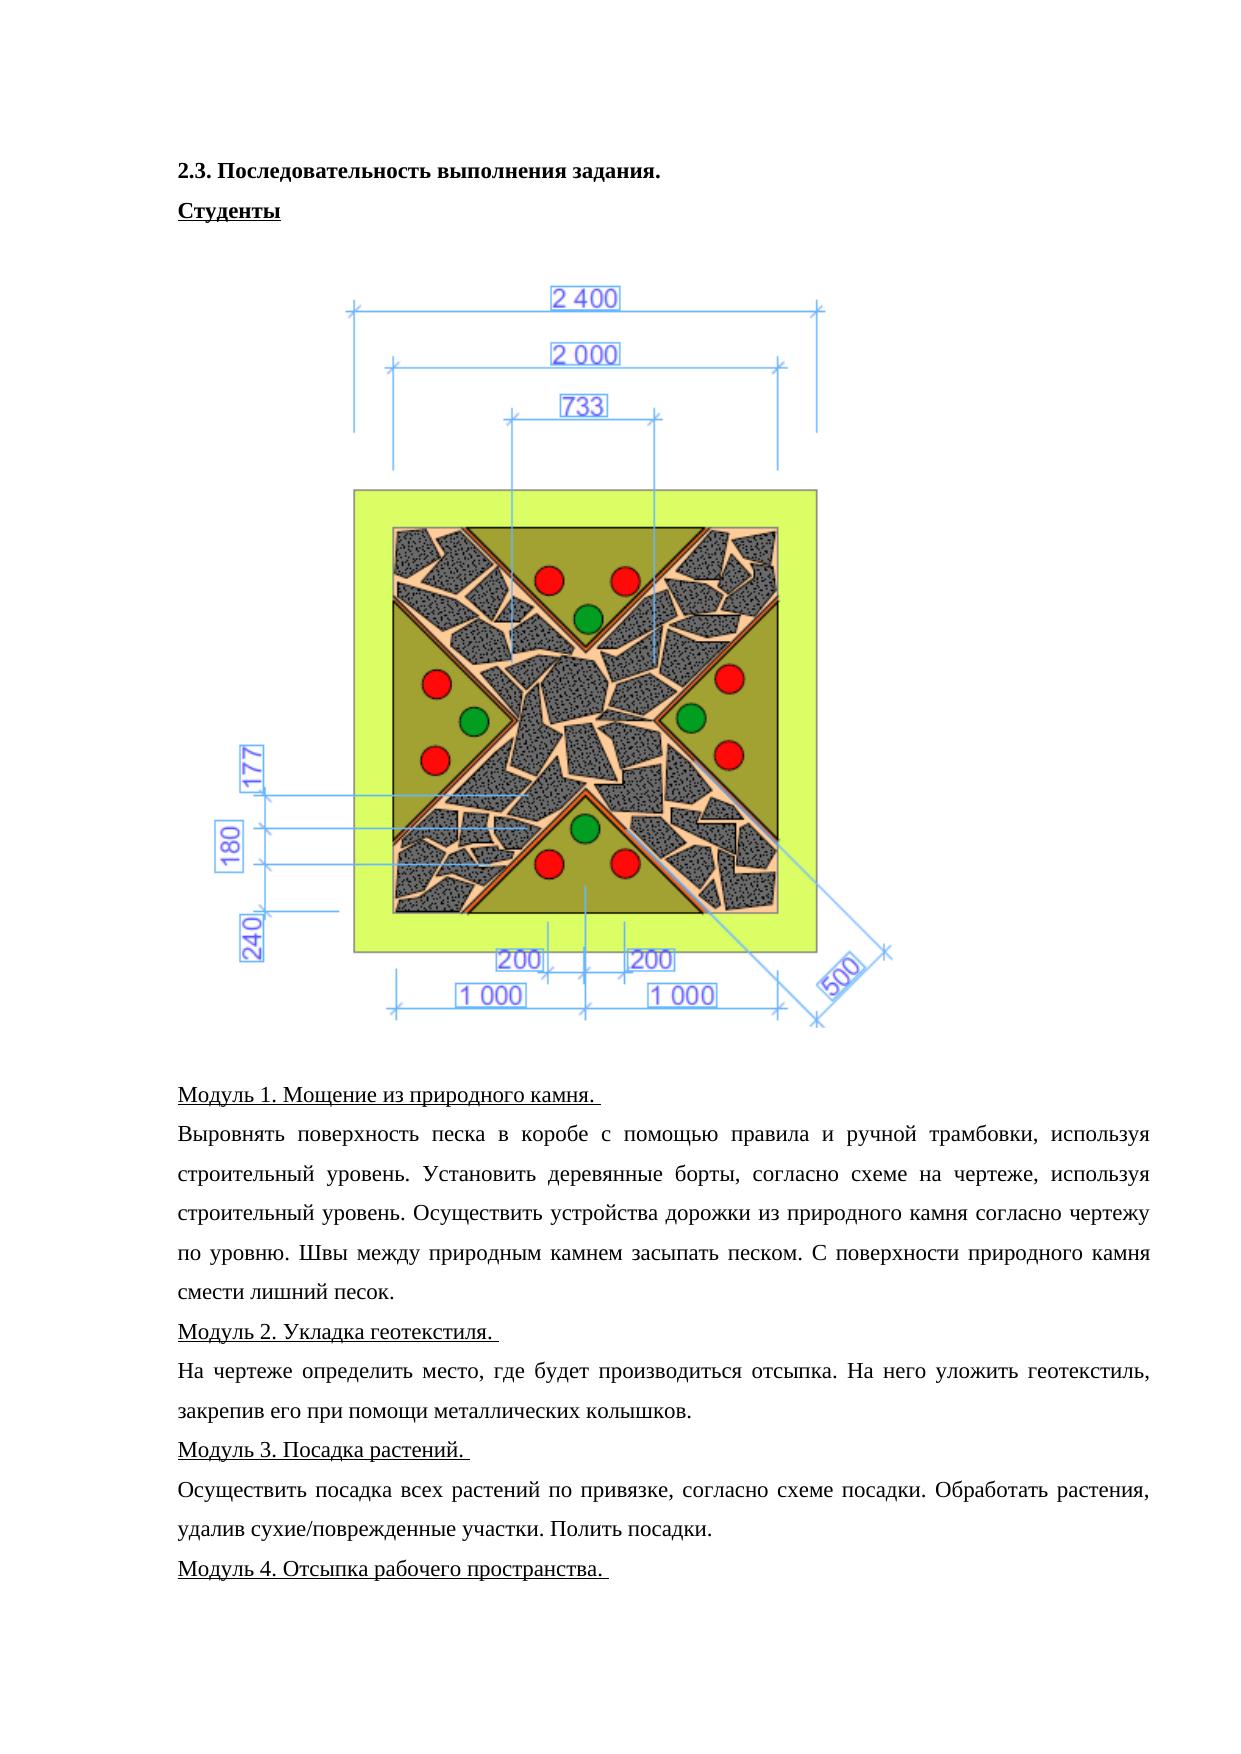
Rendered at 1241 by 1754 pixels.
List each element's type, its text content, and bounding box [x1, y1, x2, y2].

text Модуль 4. Отсыпка рабочего пространства. [177, 1555, 1152, 1581]
text Студенты [177, 197, 1152, 223]
text Осуществить посадка всех растений по привязке, согласно схеме посадки. Обработать растения, удалив сухие/поврежденные участки. Полить посадки. [177, 1476, 1152, 1542]
text Модуль 3. Посадка растений. [177, 1436, 1152, 1463]
text Модуль 2. Укладка геотекстиля. [177, 1318, 1152, 1344]
text На чертеже определить место, где будет производиться отсыпка. На него уложить геотекстиль, закрепив его при помощи металлических колышков. [177, 1357, 1152, 1423]
text Выровнять поверхность песка в коробе с помощью правила и ручной трамбовки, используя строительный уровень. Установить деревянные борты, согласно схеме на чертеже, используя строительный уровень. Осуществить устройства дорожки из природного камня согласно чертежу по уровню. Швы между природным камнем засыпать песком. С поверхности природного камня смести лишний песок. [177, 1121, 1152, 1305]
text Модуль 1. Мощение из природного камня. [177, 1081, 1152, 1107]
text 2.3. Последовательность выполнения задания. [177, 158, 1152, 184]
